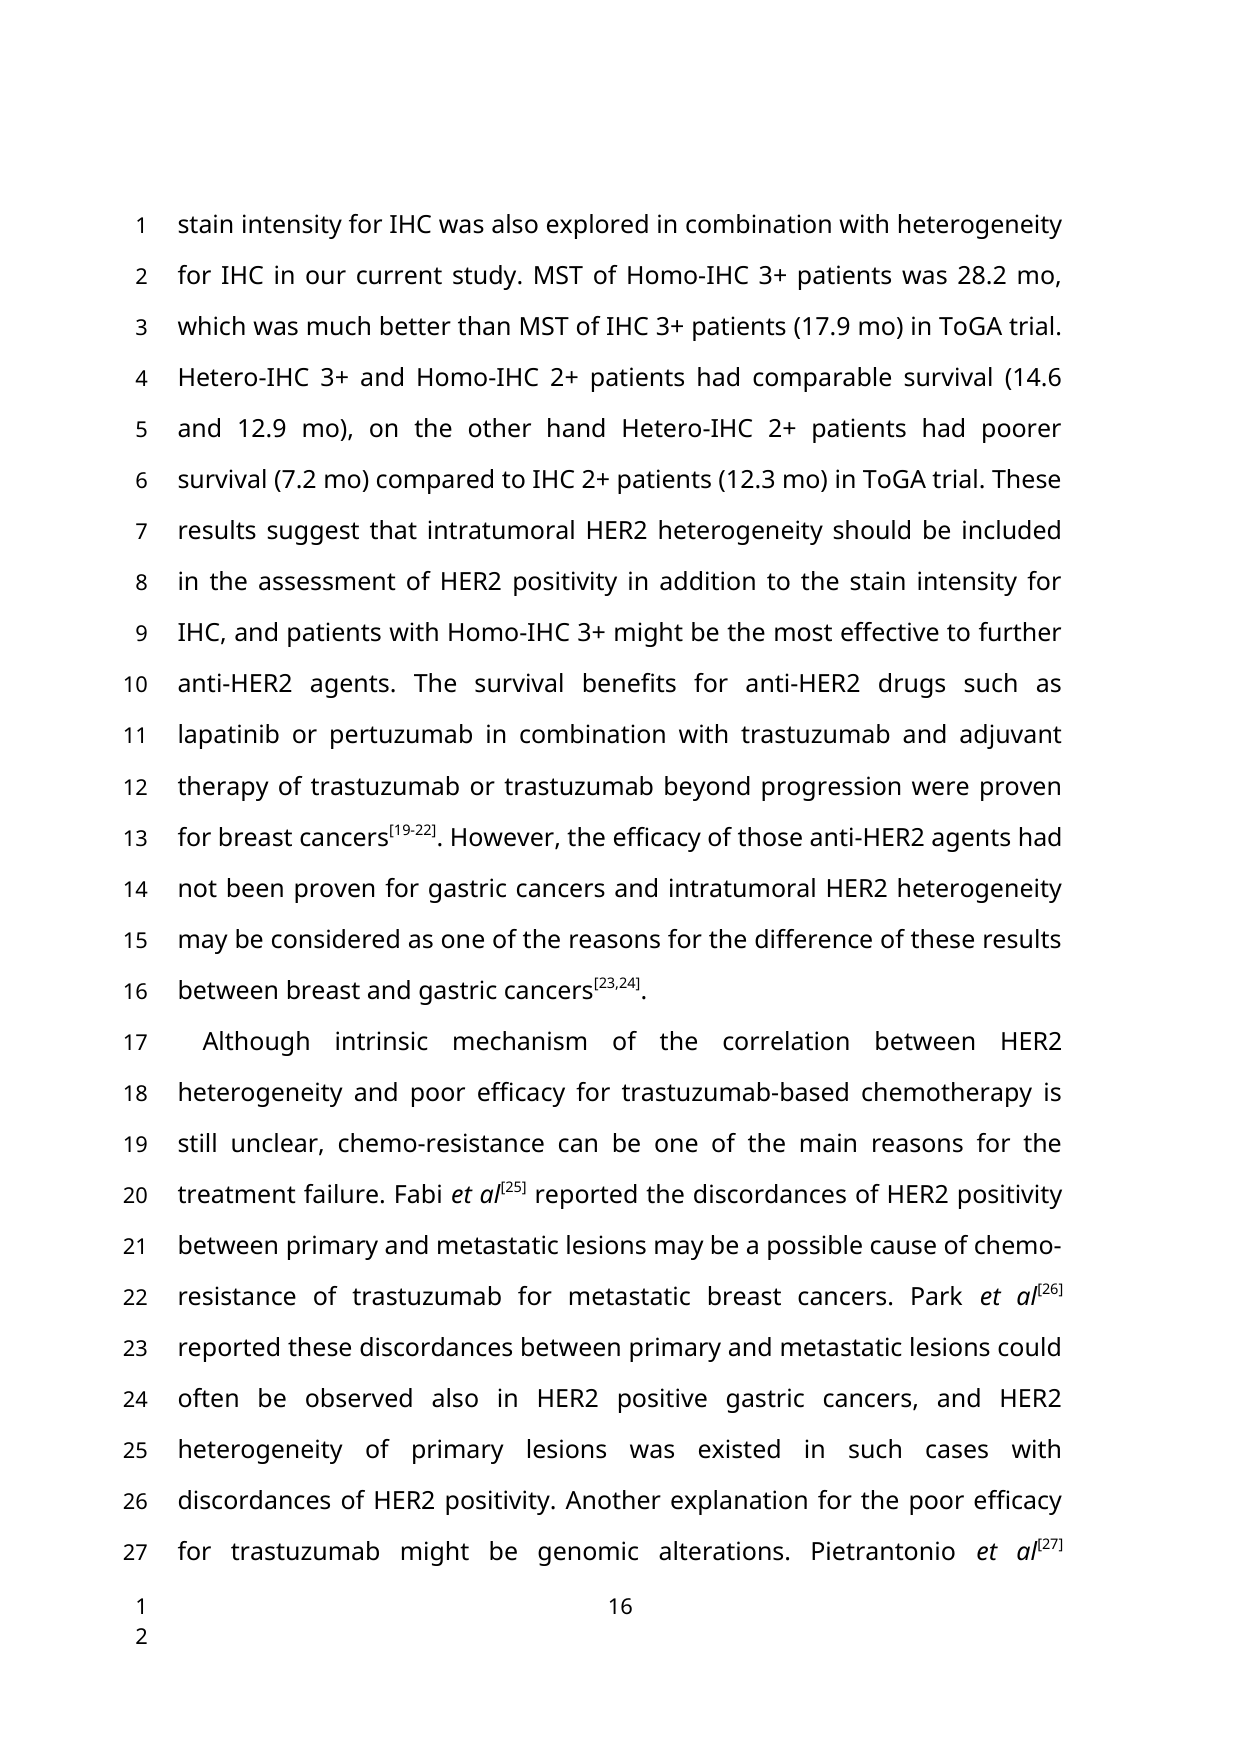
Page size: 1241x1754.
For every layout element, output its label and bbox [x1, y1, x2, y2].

text [177, 207, 1063, 1006]
text [177, 1023, 1063, 1568]
